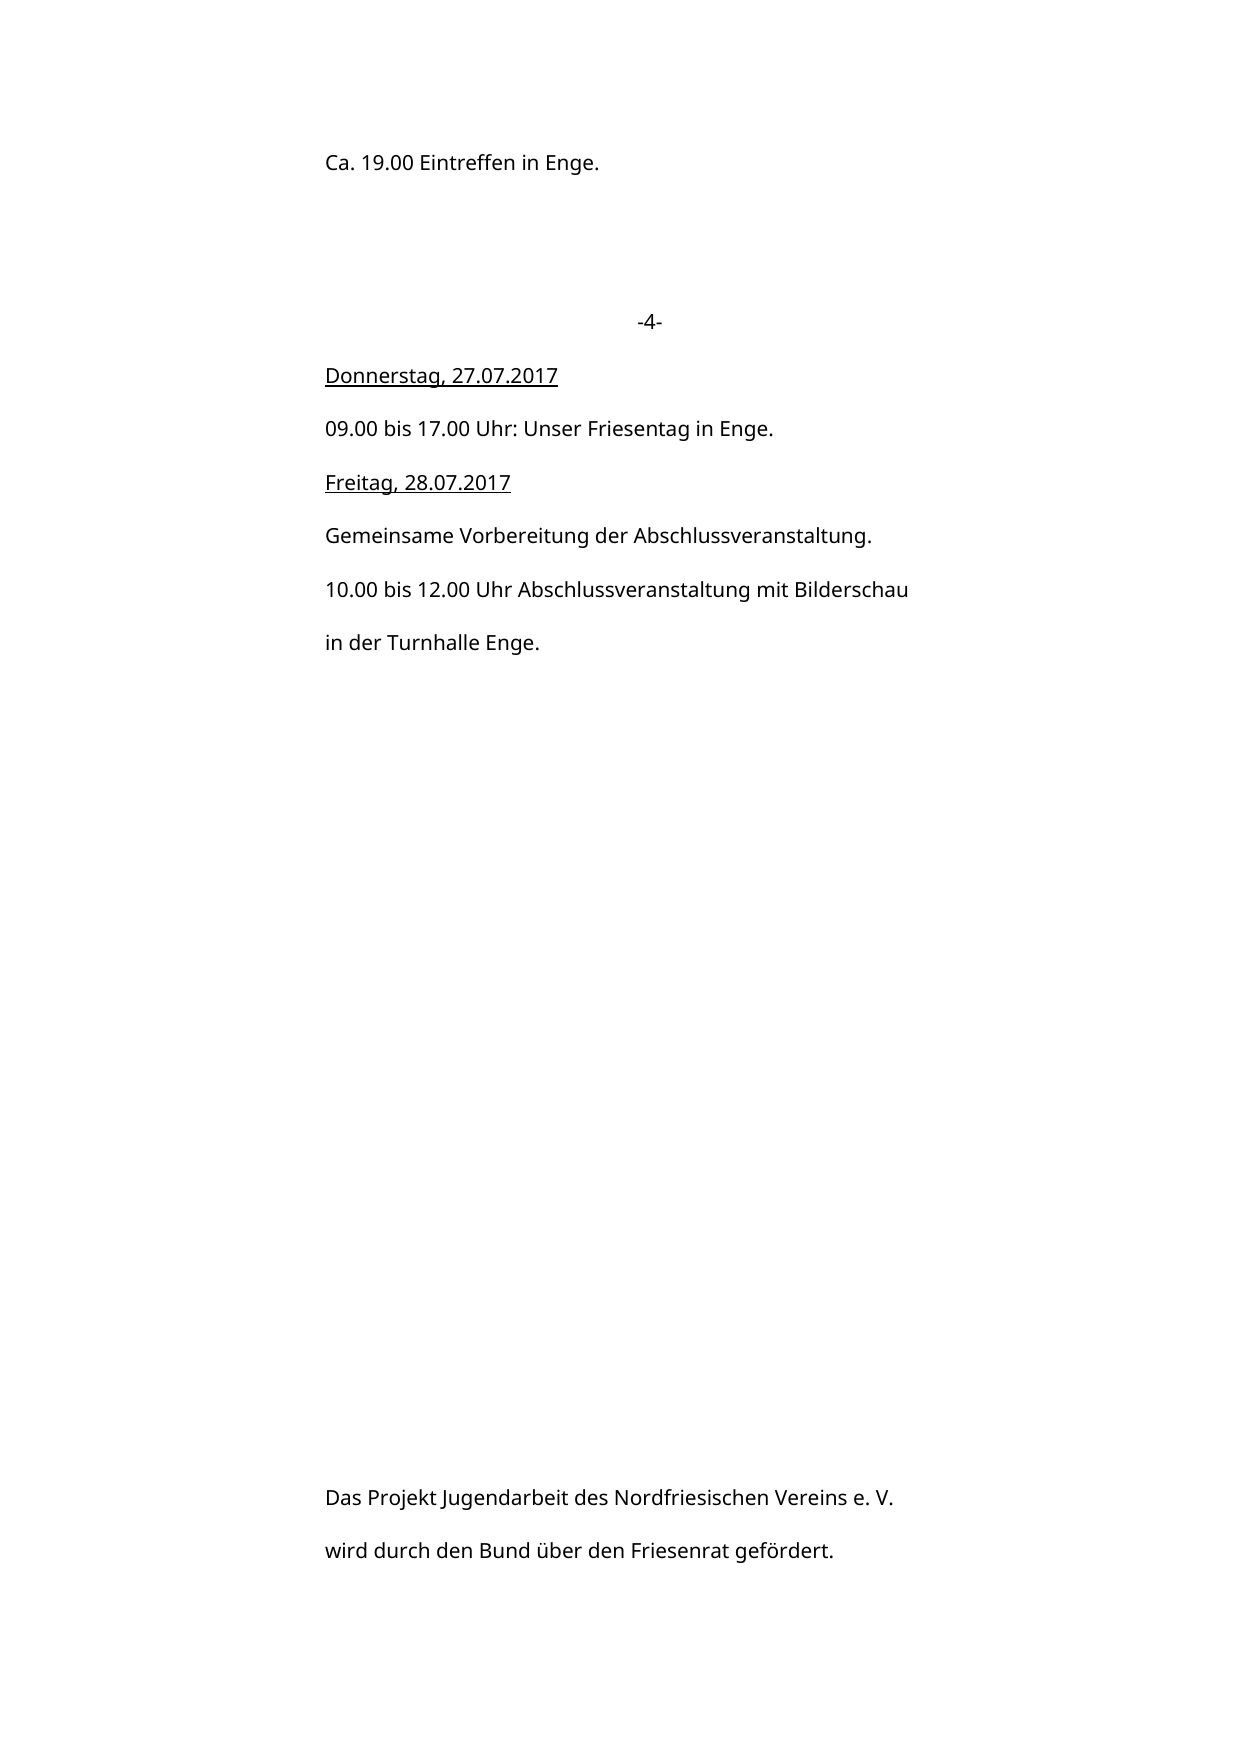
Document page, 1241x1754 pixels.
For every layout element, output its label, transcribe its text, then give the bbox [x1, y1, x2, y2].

text wird durch den Bund über den Friesenrat gefördert. [325, 1537, 974, 1565]
text Das Projekt Jugendarbeit des Nordfriesischen Vereins e. V. [325, 1483, 974, 1512]
text Ca. 19.00 Eintreffen in Enge. [325, 148, 974, 176]
text Freitag, 28.07.2017 [325, 468, 974, 496]
text -4- [325, 307, 974, 336]
text 09.00 bis 17.00 Uhr: Unser Friesentag in Enge. [325, 414, 974, 443]
text Gemeinsame Vorbereitung der Abschlussveranstaltung. [325, 521, 974, 550]
text Donnerstag, 27.07.2017 [325, 361, 974, 389]
text 10.00 bis 12.00 Uhr Abschlussveranstaltung mit Bilderschau [325, 575, 974, 603]
text in der Turnhalle Enge. [325, 628, 974, 657]
